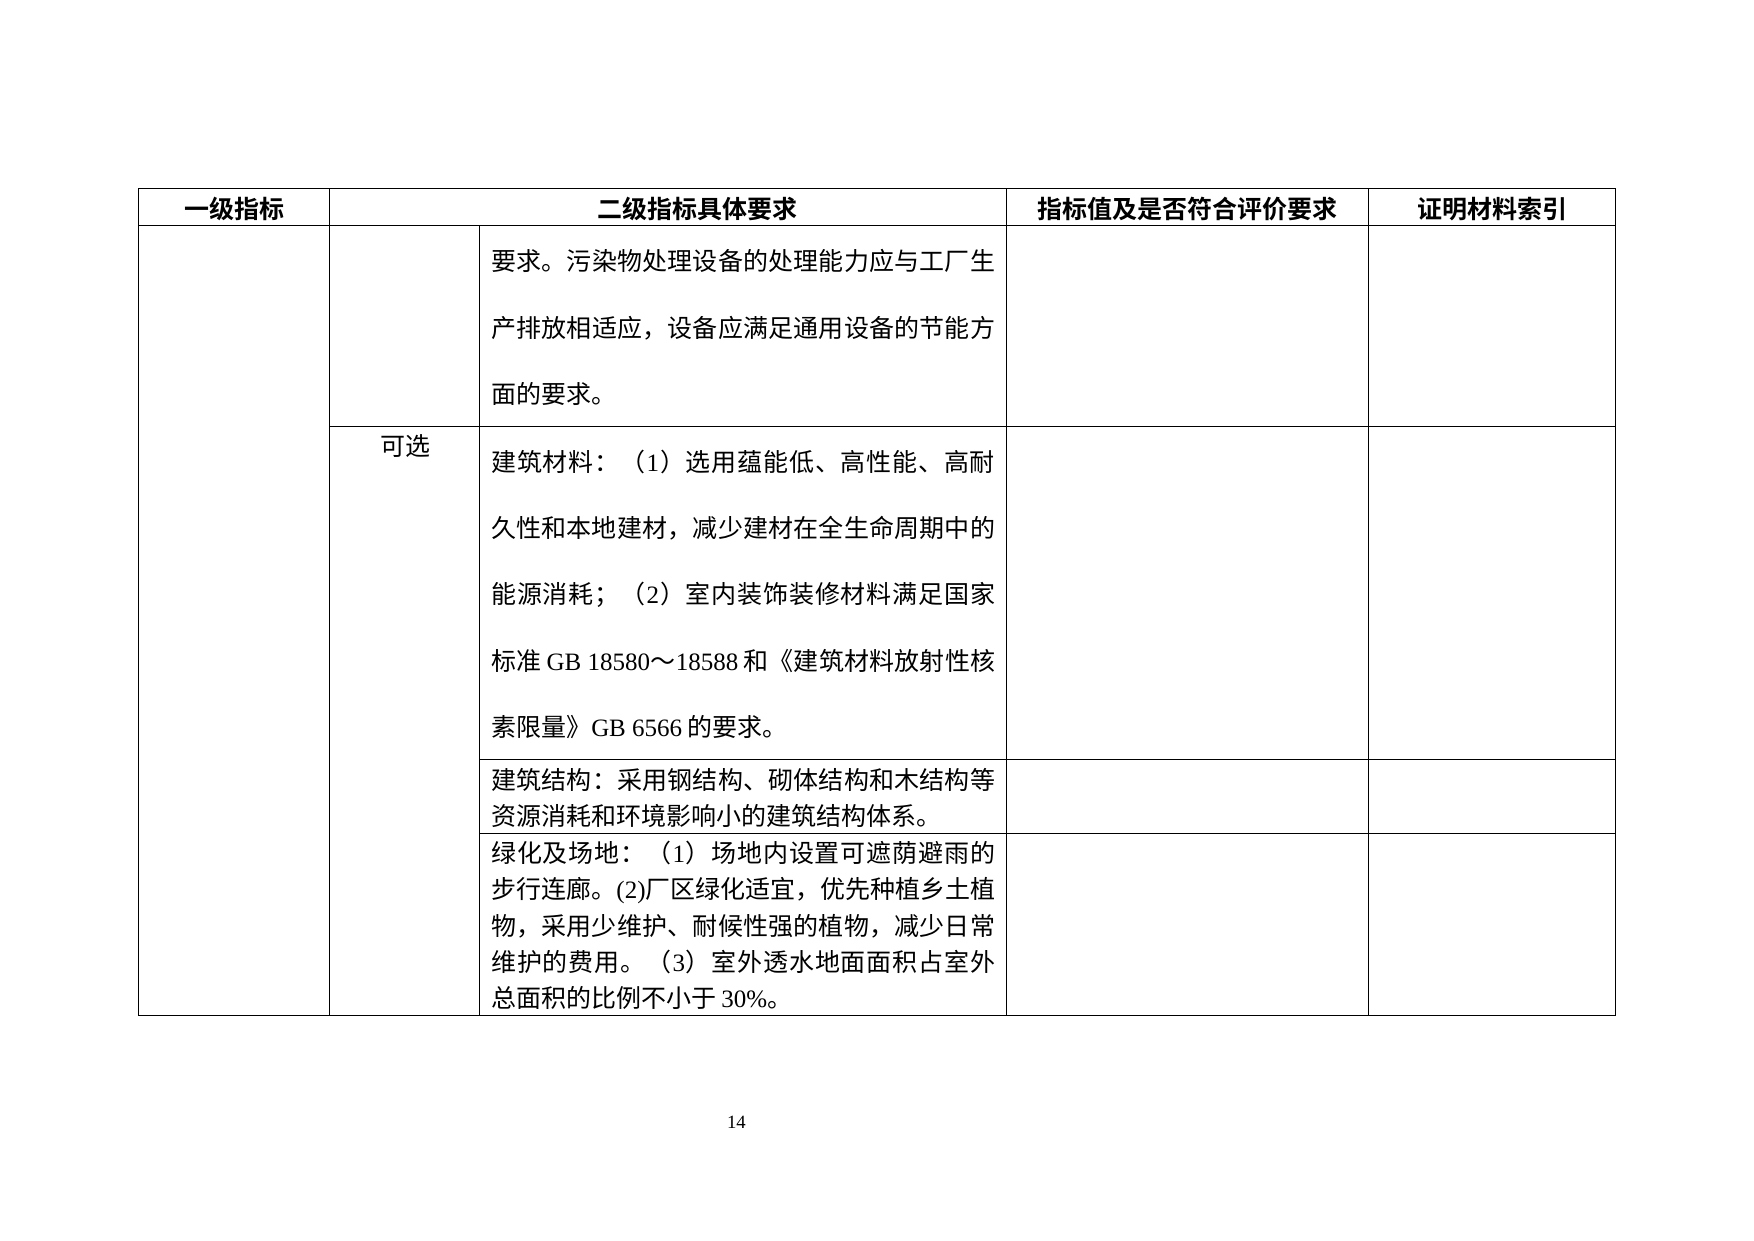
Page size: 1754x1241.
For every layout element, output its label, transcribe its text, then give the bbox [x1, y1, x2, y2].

table_cell [1369, 834, 1615, 1015]
table_cell [1007, 427, 1368, 759]
table_cell 建筑材料：（1）选用蕴能低、高性能、高耐久性和本地建材，减少建材在全生命周期中的能源消耗；（2）室内装饰装修材料满足国家标准GB 18580～18588和《建筑材料放射性核素限量》GB 6566的要求。 [480, 427, 1006, 759]
table_cell 建筑结构：采用钢结构、砌体结构和木结构等资源消耗和环境影响小的建筑结构体系。 [480, 760, 1006, 833]
table_cell [1369, 427, 1615, 759]
table_cell [1007, 760, 1368, 833]
table_header 二级指标具体要求 [330, 189, 1006, 225]
table_cell [1007, 834, 1368, 1015]
table_cell [1369, 760, 1615, 833]
table_header 证明材料索引 [1369, 189, 1615, 225]
table_header 指标值及是否符合评价要求 [1007, 189, 1368, 225]
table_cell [480, 226, 1006, 426]
table_cell [1007, 226, 1368, 426]
table_header 一级指标 [139, 189, 329, 225]
table_cell [1369, 226, 1615, 426]
table_cell 可选 [330, 427, 479, 1015]
table_cell 绿化及场地：（1）场地内设置可遮荫避雨的步行连廊。(2)厂区绿化适宜，优先种植乡土植物，采用少维护、耐候性强的植物，减少日常维护的费用。（3）室外透水地面面积占室外总面积的比例不小于30%。 [480, 834, 1006, 1015]
